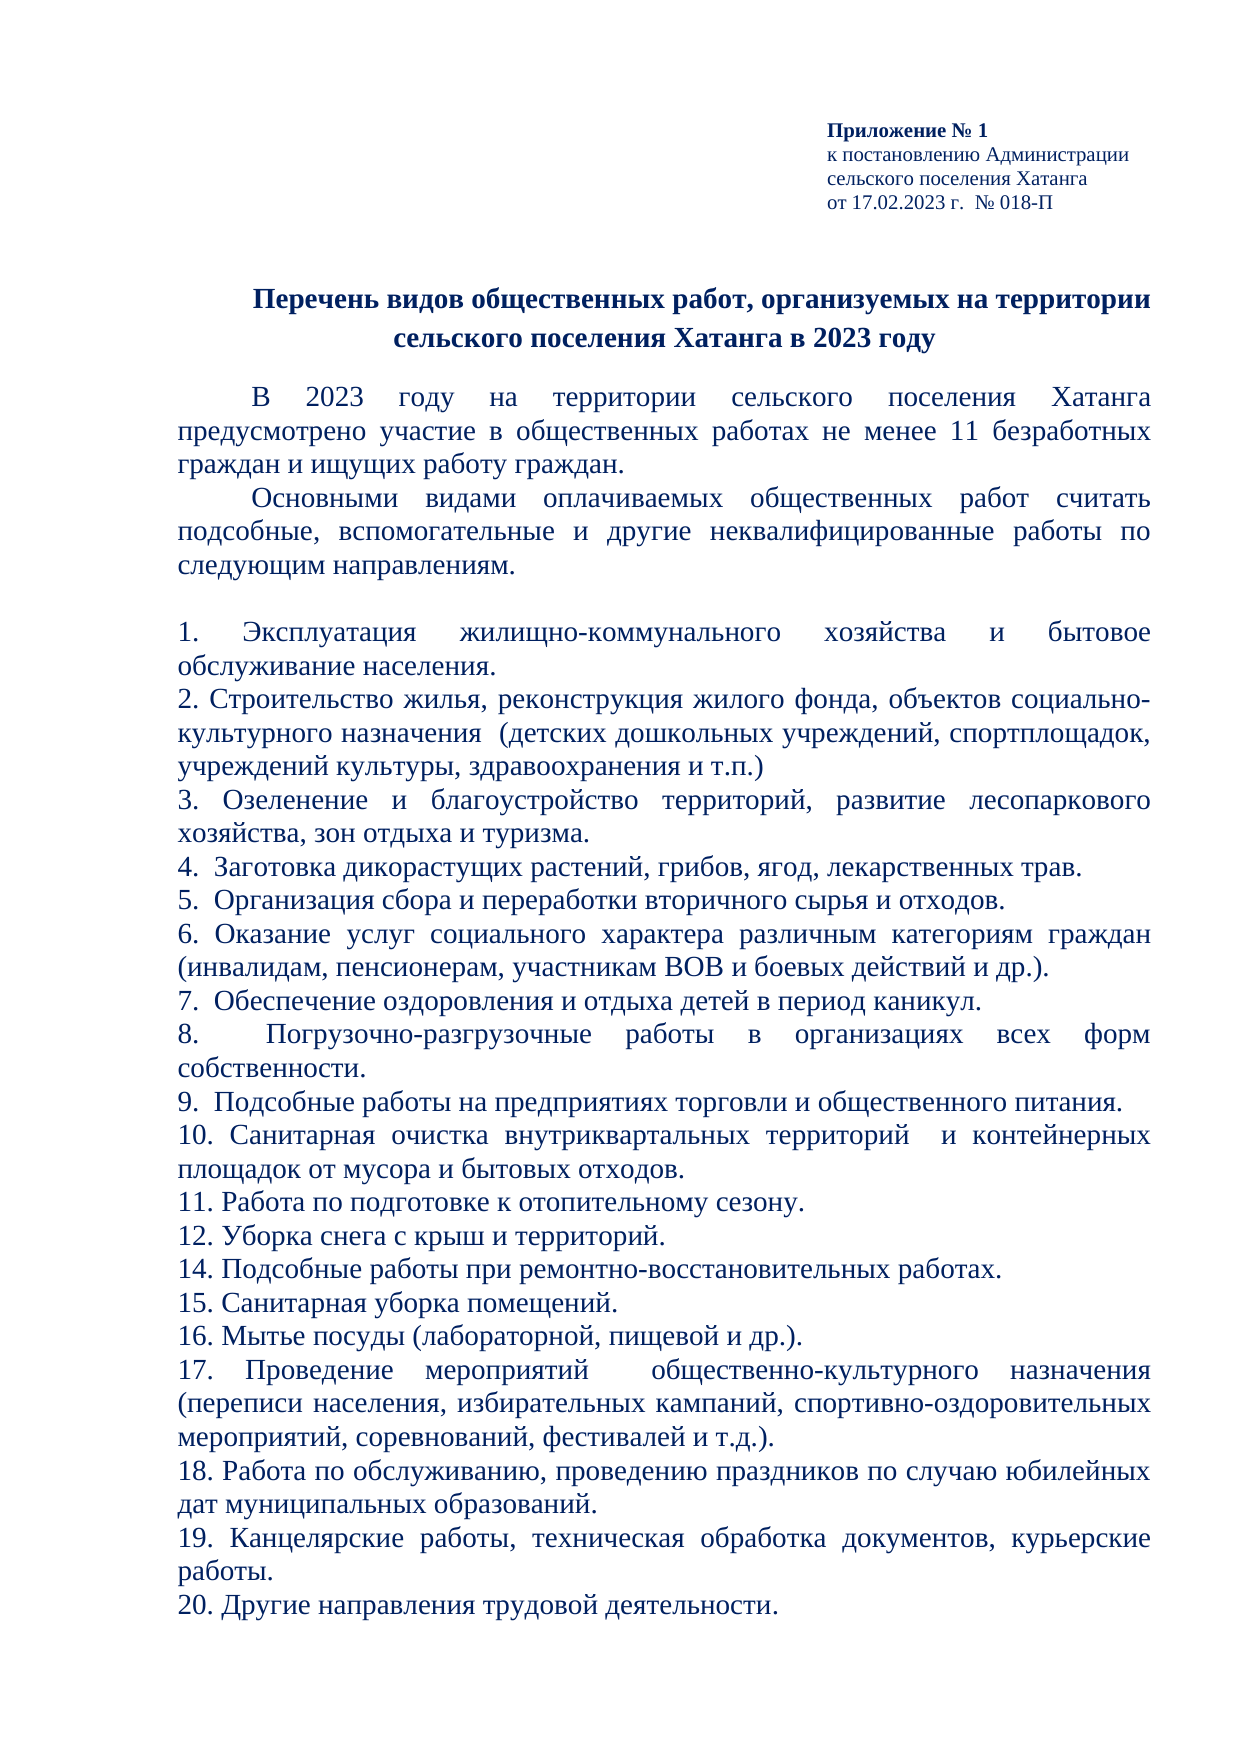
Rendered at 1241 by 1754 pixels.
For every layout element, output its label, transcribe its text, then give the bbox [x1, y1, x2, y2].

text 1. Эксплуатация жилищно-коммунального хозяйства и бытовое обслуживание населения. [177, 614, 1152, 681]
text Перечень видов общественных работ, организуемых на территории сельского поселения Хатанга в 2023 году [177, 281, 1152, 353]
text сельского поселения Хатанга [177, 166, 1152, 190]
text 4. Заготовка дикорастущих растений, грибов, ягод, лекарственных трав. [177, 849, 1152, 882]
text 19. Канцелярские работы, техническая обработка документов, курьерские работы. [177, 1520, 1152, 1587]
text 3. Озеленение и благоустройство территорий, развитие лесопаркового хозяйства, зон отдыха и туризма. [177, 782, 1152, 849]
text 10. Санитарная очистка внутриквартальных территорий и контейнерных площадок от мусора и бытовых отходов. [177, 1117, 1152, 1184]
text 14. Подсобные работы при ремонтно-восстановительных работах. [177, 1251, 1152, 1285]
text В 2023 году на территории сельского поселения Хатанга предусмотрено участие в общественных работах не менее 11 безработных граждан и ищущих работу граждан. [177, 379, 1152, 480]
text от 17.02.2023 г. № 018-П [177, 190, 1152, 214]
text 8. Погрузочно-разгрузочные работы в организациях всех форм собственности. [177, 1017, 1152, 1084]
text 6. Оказание услуг социального характера различным категориям граждан (инвалидам, пенсионерам, участникам ВОВ и боевых действий и др.). [177, 916, 1152, 983]
text 7. Обеспечение оздоровления и отдыха детей в период каникул. [177, 983, 1152, 1017]
text Приложение № 1 [177, 118, 1152, 142]
text 5. Организация сбора и переработки вторичного сырья и отходов. [177, 882, 1152, 916]
text 17. Проведение мероприятий общественно-культурного назначения (переписи населения, избирательных кампаний, спортивно-оздоровительных мероприятий, соревнований, фестивалей и т.д.). [177, 1352, 1152, 1453]
text 20. Другие направления трудовой деятельности. [177, 1587, 1152, 1620]
text 15. Санитарная уборка помещений. [177, 1285, 1152, 1318]
text к постановлению Администрации [177, 142, 1152, 166]
text 12. Уборка снега с крыш и территорий. [177, 1218, 1152, 1251]
text 9. Подсобные работы на предприятиях торговли и общественного питания. [177, 1084, 1152, 1117]
text 18. Работа по обслуживанию, проведению праздников по случаю юбилейных дат муниципальных образований. [177, 1453, 1152, 1520]
text 2. Строительство жилья, реконструкция жилого фонда, объектов социально-культурного назначения (детских дошкольных учреждений, спортплощадок, учреждений культуры, здравоохранения и т.п.) [177, 681, 1152, 782]
text Основными видами оплачиваемых общественных работ считать подсобные, вспомогательные и другие неквалифицированные работы по следующим направлениям. [177, 480, 1152, 581]
text 16. Мытье посуды (лабораторной, пищевой и др.). [177, 1318, 1152, 1352]
text 11. Работа по подготовке к отопительному сезону. [177, 1184, 1152, 1218]
